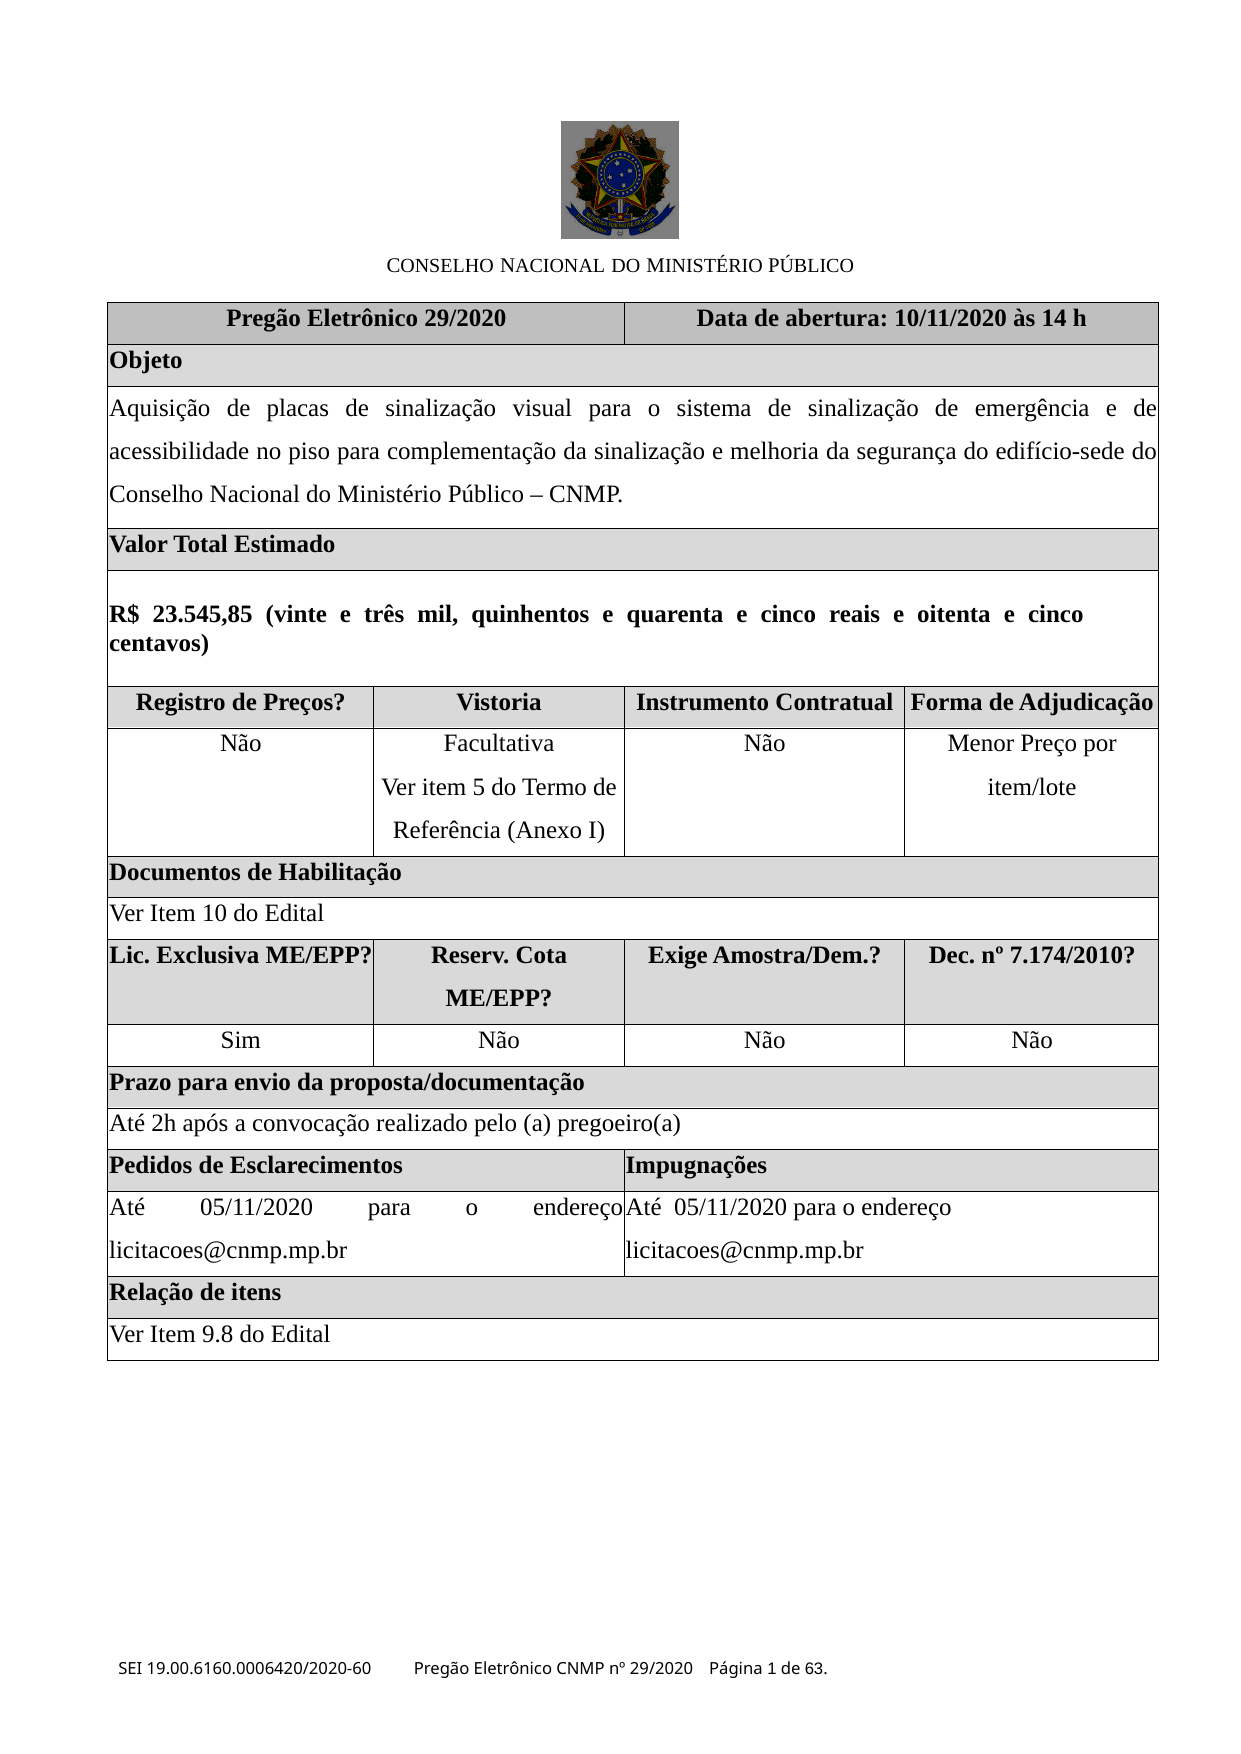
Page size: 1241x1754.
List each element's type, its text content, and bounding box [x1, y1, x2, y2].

table_cell Documentos de Habilitação [108, 857, 1158, 897]
table_cell R$ 23.545,85 (vinte e três mil, quinhentos e quarenta e cinco reais e oitenta e cinco centavos) [108, 571, 1158, 686]
table_cell Menor Preço por item/lote [905, 729, 1158, 856]
table_cell Vistoria [374, 687, 624, 727]
table_cell Valor Total Estimado [108, 529, 1158, 570]
table_cell Impugnações [625, 1150, 1158, 1191]
table_cell Ver Item 9.8 do Edital [108, 1319, 1158, 1359]
table_cell Facultativa Ver item 5 do Termo de Referência (Anexo I) [374, 729, 624, 856]
table_cell Dec. nº 7.174/2010? [905, 940, 1158, 1024]
table_cell Não [108, 729, 373, 856]
table_cell Aquisição de placas de sinalização visual para o sistema de sinalização de emergência e de acessibilidade no piso para complementação da sinalização e melhoria da segurança do edifício-sede do Conselho Nacional do Ministério Público – CNMP. [108, 387, 1158, 528]
table_header Pregão Eletrônico 29/2020 [108, 303, 624, 344]
table_cell Até 2h após a convocação realizado pelo (a) pregoeiro(a) [108, 1109, 1158, 1149]
table_cell Reserv. Cota ME/EPP? [374, 940, 624, 1024]
table_cell Exige Amostra/Dem.? [625, 940, 904, 1024]
table_cell Ver Item 10 do Edital [108, 898, 1158, 939]
table_cell Prazo para envio da proposta/documentação [108, 1067, 1158, 1107]
table_cell Até 05/11/2020 para o endereço licitacoes@cnmp.mp.br [108, 1192, 624, 1276]
table_cell Até 05/11/2020 para o endereço licitacoes@cnmp.mp.br [625, 1192, 1158, 1276]
table_cell Não [625, 729, 904, 856]
table_cell Lic. Exclusiva ME/EPP? [108, 940, 373, 1024]
table_cell Registro de Preços? [108, 687, 373, 727]
table_cell Pedidos de Esclarecimentos [108, 1150, 624, 1191]
table_cell Não [374, 1025, 624, 1066]
table_cell Não [905, 1025, 1158, 1066]
table_cell Forma de Adjudicação [905, 687, 1158, 727]
table_cell Instrumento Contratual [625, 687, 904, 727]
table_cell Relação de itens [108, 1277, 1158, 1318]
table_cell Não [625, 1025, 904, 1066]
table_cell Objeto [108, 345, 1158, 386]
table_cell Sim [108, 1025, 373, 1066]
table_header Data de abertura: 10/11/2020 às 14 h [625, 303, 1158, 344]
